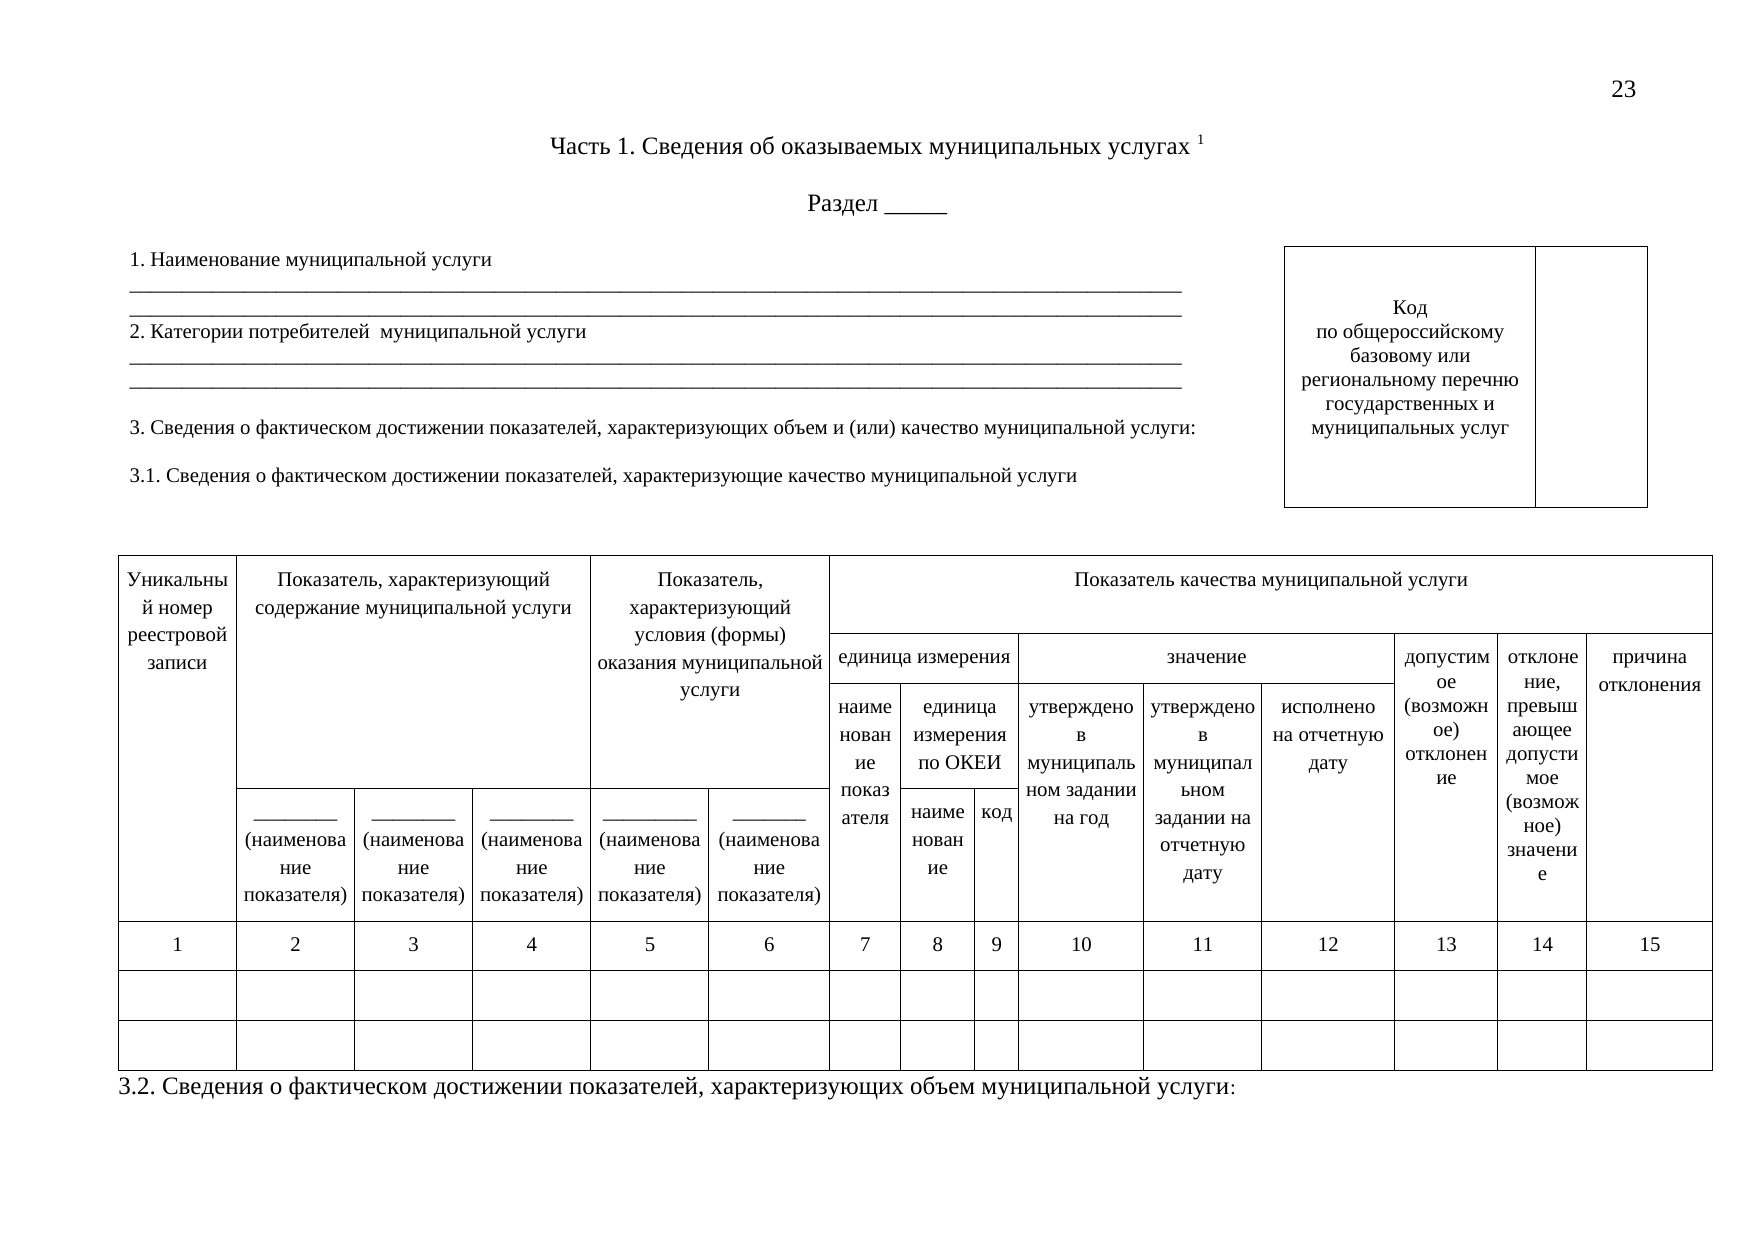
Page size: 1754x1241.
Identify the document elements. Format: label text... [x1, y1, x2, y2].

table_cell ________ (наименование показателя) [473, 789, 590, 921]
table_cell значение [1019, 634, 1394, 683]
table_cell отклонение, превышающее допустимое (возможное) значение [1498, 634, 1586, 921]
table_cell 4 [473, 922, 590, 970]
table_header Уникальный номер реестровой записи [119, 556, 236, 921]
table_cell [1019, 1021, 1143, 1070]
table_cell 14 [1498, 922, 1586, 970]
table_cell [901, 971, 974, 1020]
table_cell исполнено на отчетную дату [1262, 684, 1394, 921]
table_cell единица измерения по ОКЕИ [901, 684, 1018, 788]
table_cell 13 [1395, 922, 1497, 970]
table_cell ________ (наименование показателя) [237, 789, 354, 921]
table_cell 8 [901, 922, 974, 970]
table_header Показатель качества муниципальной услуги [830, 556, 1712, 633]
table_cell [830, 1021, 900, 1070]
table_cell [1262, 971, 1394, 1020]
table_header Показатель, характеризующий содержание муниципальной услуги [237, 556, 590, 788]
table_cell [1587, 971, 1712, 1020]
table_cell утверждено в муниципальном задании на отчетную дату [1144, 684, 1261, 921]
table_cell 6 [709, 922, 829, 970]
table_cell [709, 1021, 829, 1070]
table_cell 1 [119, 922, 236, 970]
table_cell [1587, 1021, 1712, 1070]
table_cell [975, 971, 1018, 1020]
table_cell _________ (наименование показателя) [591, 789, 708, 921]
table_cell 5 [591, 922, 708, 970]
table_cell [1144, 971, 1261, 1020]
table_cell наименование [901, 789, 974, 921]
table_header 1. Наименование муниципальной услуги _____________________________________________________________________________________________________ _____________________________________________________________________________________________________ 2. Категории потребителей муниципальной услуги _____________________________________________________________________________________________________ _____________________________________________________________________________________________________ 3. Сведения о фактическом достижении показателей, характеризующих объем и (или) качество муниципальной услуги: 3.1. Сведения о фактическом достижении показателей, характеризующие качество муниципальной услуги [118, 246, 1284, 507]
table_cell [119, 971, 236, 1020]
table_cell [1019, 971, 1143, 1020]
table_cell [709, 971, 829, 1020]
table_cell [591, 1021, 708, 1070]
table_header Код по общероссийскому базовому или региональному перечню государственных и муниципальных услуг [1285, 247, 1535, 507]
table_cell [591, 971, 708, 1020]
table_cell 3 [355, 922, 472, 970]
text 3.2. Сведения о фактическом достижении показателей, характеризующих объем муниципальной услуги: [118, 1071, 1636, 1100]
table_cell 12 [1262, 922, 1394, 970]
table_cell [355, 971, 472, 1020]
table_cell ________ (наименование показателя) [355, 789, 472, 921]
table_cell [119, 1021, 236, 1070]
table_cell допустимое (возможное) отклонение [1395, 634, 1497, 921]
table_cell [1395, 971, 1497, 1020]
table_cell 15 [1587, 922, 1712, 970]
table_cell 7 [830, 922, 900, 970]
table_cell [237, 971, 354, 1020]
table_cell _______ (наименование показателя) [709, 789, 829, 921]
table_header [1536, 247, 1647, 507]
text Раздел _____ [118, 188, 1636, 217]
table_cell [830, 971, 900, 1020]
table_cell [1498, 1021, 1586, 1070]
table_cell [473, 971, 590, 1020]
table_cell [1498, 971, 1586, 1020]
table_cell [473, 1021, 590, 1070]
table_cell [1395, 1021, 1497, 1070]
table_cell 11 [1144, 922, 1261, 970]
table_cell 2 [237, 922, 354, 970]
table_cell наименование показателя [830, 684, 900, 921]
table_cell код [975, 789, 1018, 921]
table_cell [237, 1021, 354, 1070]
table_cell [355, 1021, 472, 1070]
table_cell [901, 1021, 974, 1070]
table_cell 10 [1019, 922, 1143, 970]
table_cell [1144, 1021, 1261, 1070]
text Часть 1. Сведения об оказываемых муниципальных услугах 1 [118, 131, 1636, 160]
table_cell [1262, 1021, 1394, 1070]
table_header Показатель, характеризующий условия (формы) оказания муниципальной услуги [591, 556, 829, 788]
table_cell [975, 1021, 1018, 1070]
table_cell 9 [975, 922, 1018, 970]
table_cell единица измерения [830, 634, 1018, 683]
table_cell причина отклонения [1587, 634, 1712, 921]
table_cell утверждено в муниципальном задании на год [1019, 684, 1143, 921]
